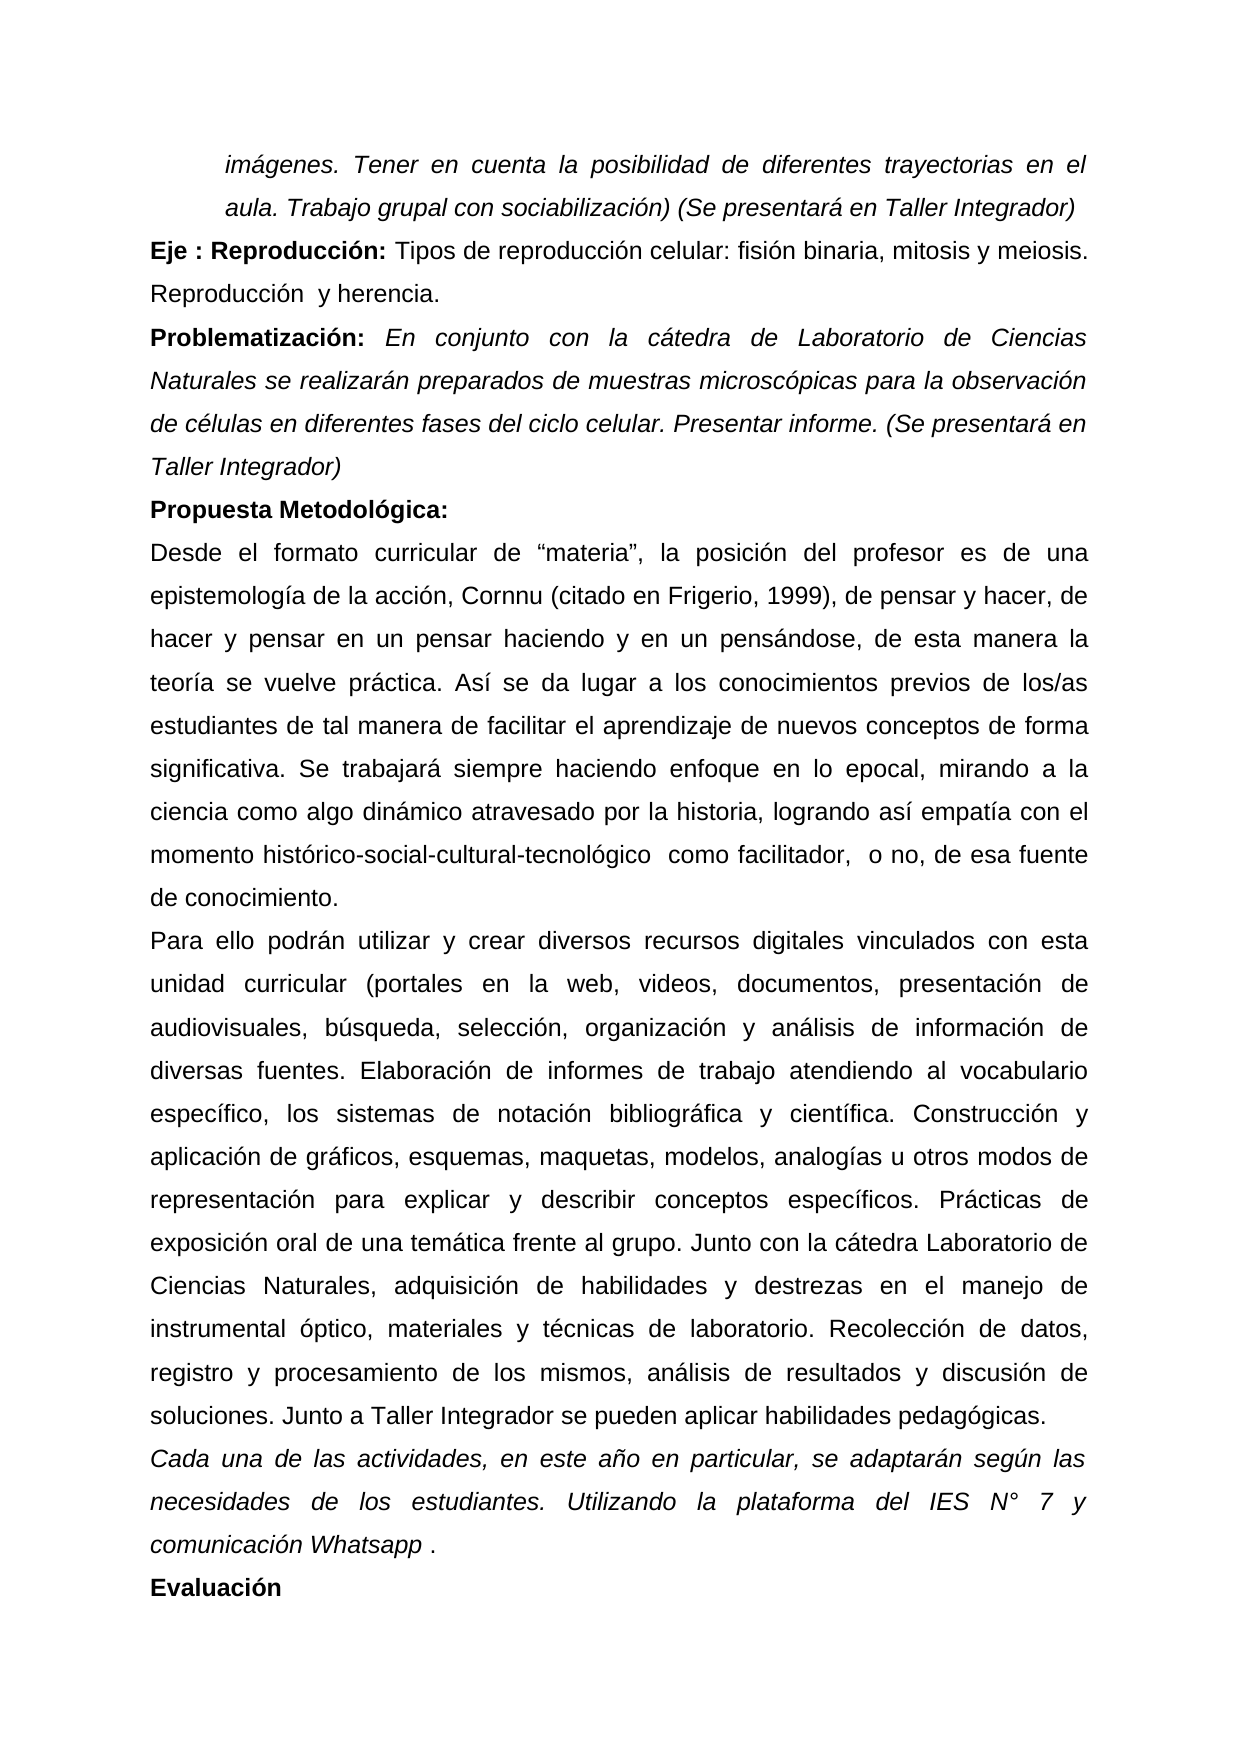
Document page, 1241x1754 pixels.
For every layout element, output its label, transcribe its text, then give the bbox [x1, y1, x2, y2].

text Eje : Reproducción: Tipos de reproducción celular: fisión binaria, mitosis y meiosis. Reproducción y herencia. [150, 236, 1090, 308]
text Problematización: En conjunto con la cátedra de Laboratorio de Ciencias Naturales se realizarán preparados de muestras microscópicas para la observación de células en diferentes fases del ciclo celular. Presentar informe. (Se presentará en Taller Integrador) [150, 322, 1090, 481]
text Cada una de las actividades, en este año en particular, se adaptarán según las necesidades de los estudiantes. Utilizando la plataforma del IES N° 7 y comunicación Whatsapp . [150, 1444, 1090, 1559]
text Propuesta Metodológica: [150, 495, 1090, 524]
text Evaluación [150, 1573, 1090, 1602]
text Desde el formato curricular de “materia”, la posición del profesor es de una epistemología de la acción, Cornnu (citado en Frigerio, 1999), de pensar y hacer, de hacer y pensar en un pensar haciendo y en un pensándose, de esta manera la teoría se vuelve práctica. Así se da lugar a los conocimientos previos de los/as estudiantes de tal manera de facilitar el aprendizaje de nuevos conceptos de forma significativa. Se trabajará siempre haciendo enfoque en lo epocal, mirando a la ciencia como algo dinámico atravesado por la historia, logrando así empatía con el momento histórico-social-cultural-tecnológico como facilitador, o no, de esa fuente de conocimiento. [150, 538, 1090, 912]
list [187, 150, 1090, 222]
text Para ello podrán utilizar y crear diversos recursos digitales vinculados con esta unidad curricular (portales en la web, videos, documentos, presentación de audiovisuales, búsqueda, selección, organización y análisis de información de diversas fuentes. Elaboración de informes de trabajo atendiendo al vocabulario específico, los sistemas de notación bibliográfica y científica. Construcción y aplicación de gráficos, esquemas, maquetas, modelos, analogías u otros modos de representación para explicar y describir conceptos específicos. Prácticas de exposición oral de una temática frente al grupo. Junto con la cátedra Laboratorio de Ciencias Naturales, adquisición de habilidades y destrezas en el manejo de instrumental óptico, materiales y técnicas de laboratorio. Recolección de datos, registro y procesamiento de los mismos, análisis de resultados y discusión de soluciones. Junto a Taller Integrador se pueden aplicar habilidades pedagógicas. [150, 926, 1090, 1429]
